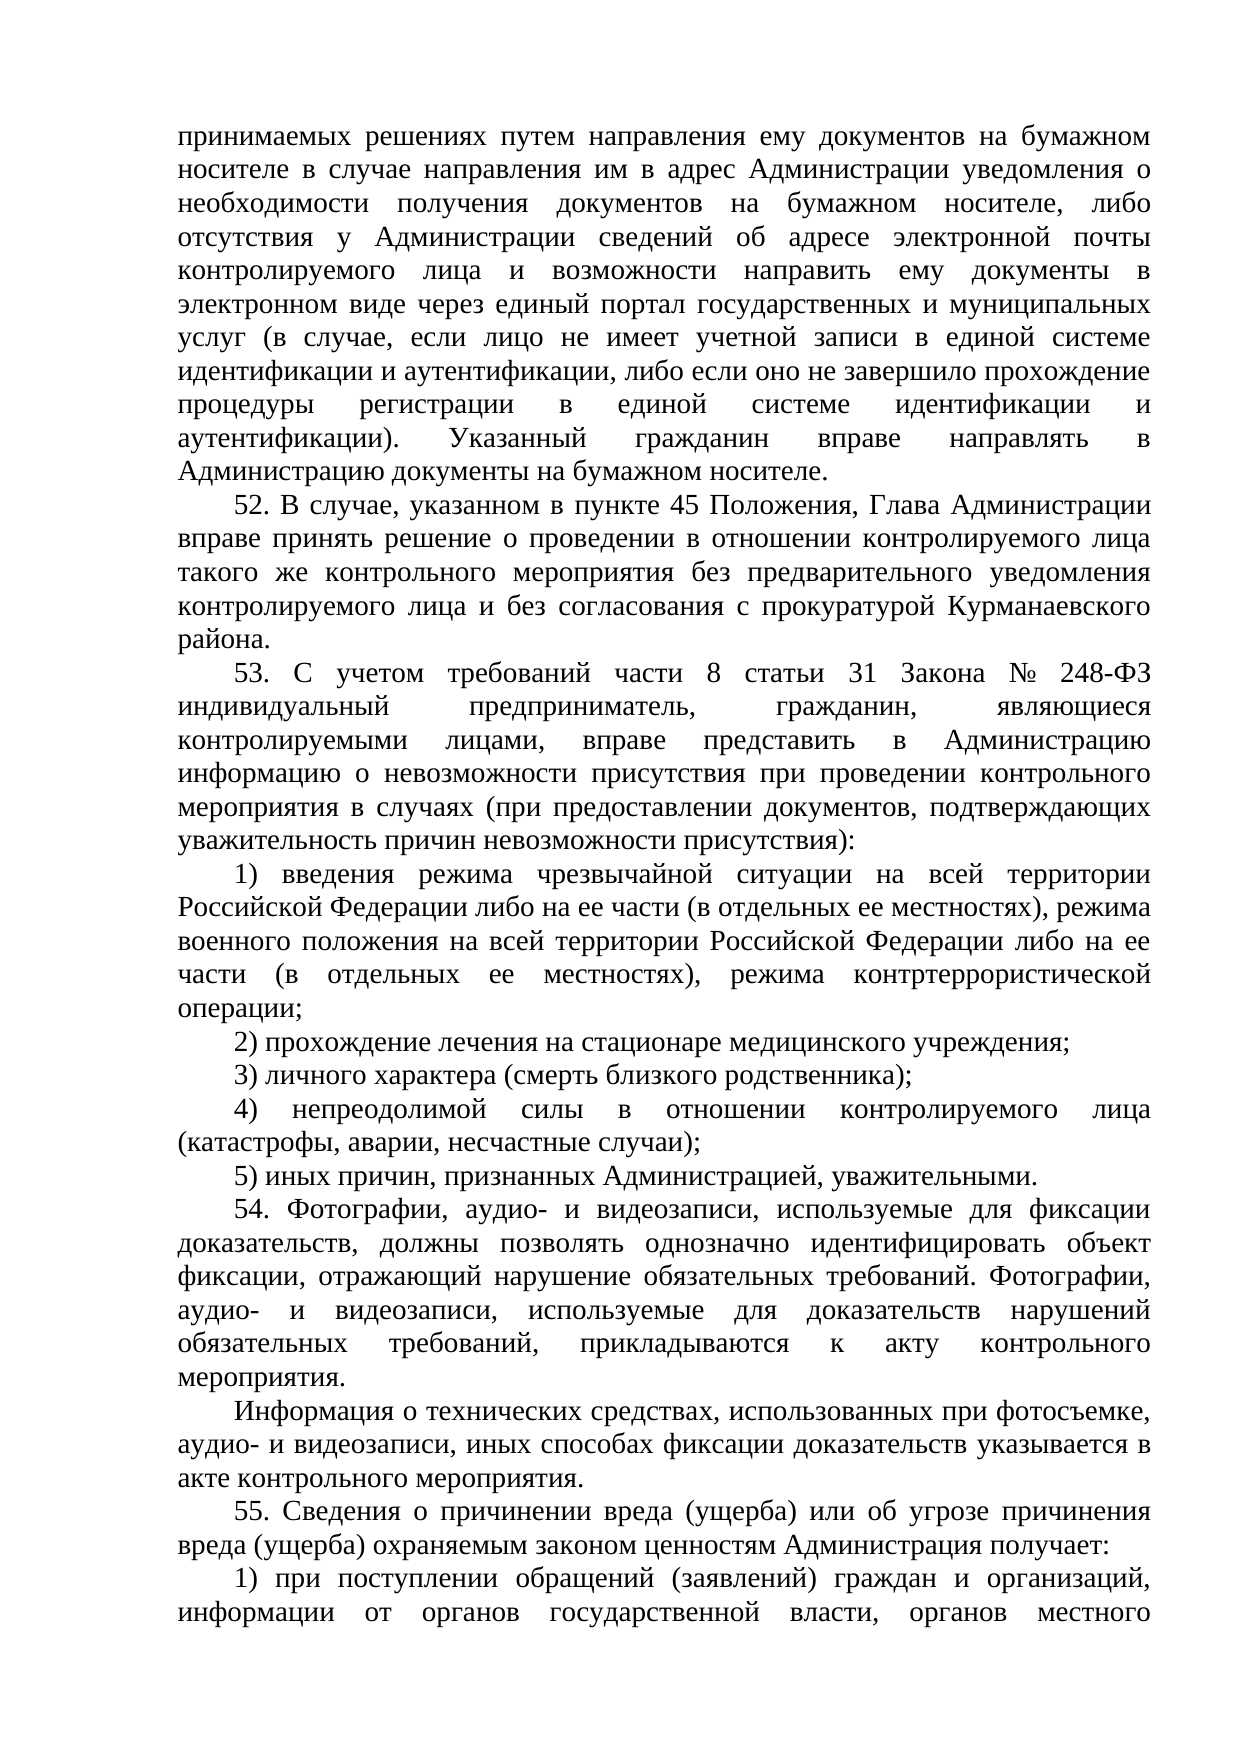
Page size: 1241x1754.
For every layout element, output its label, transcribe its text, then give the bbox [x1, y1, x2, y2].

text 55. Сведения о причинении вреда (ущерба) или об угрозе причинения вреда (ущерба) охраняемым законом ценностям Администрация получает: [177, 1493, 1152, 1560]
text 54. Фотографии, аудио- и видеозаписи, используемые для фиксации доказательств, должны позволять однозначно идентифицировать объект фиксации, отражающий нарушение обязательных требований. Фотографии, аудио- и видеозаписи, используемые для доказательств нарушений обязательных требований, прикладываются к акту контрольного мероприятия. [177, 1191, 1152, 1393]
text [177, 1560, 1152, 1627]
text Информация о технических средствах, использованных при фотосъемке, аудио- и видеозаписи, иных способах фиксации доказательств указывается в акте контрольного мероприятия. [177, 1393, 1152, 1493]
text 5) иных причин, признанных Администрацией, уважительными. [177, 1158, 1152, 1191]
text 53. С учетом требований части 8 статьи 31 Закона № 248-ФЗ индивидуальный предприниматель, гражданин, являющиеся контролируемыми лицами, вправе представить в Администрацию информацию о невозможности присутствия при проведении контрольного мероприятия в случаях (при предоставлении документов, подтверждающих уважительность причин невозможности присутствия): [177, 655, 1152, 856]
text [177, 118, 1152, 487]
text 4) непреодолимой силы в отношении контролируемого лица (катастрофы, аварии, несчастные случаи); [177, 1091, 1152, 1158]
text 2) прохождение лечения на стационаре медицинского учреждения; [177, 1024, 1152, 1057]
text 3) личного характера (смерть близкого родственника); [177, 1057, 1152, 1091]
text 52. В случае, указанном в пункте 45 Положения, Глава Администрации вправе принять решение о проведении в отношении контролируемого лица такого же контрольного мероприятия без предварительного уведомления контролируемого лица и без согласования с прокуратурой Курманаевского района. [177, 487, 1152, 655]
text 1) введения режима чрезвычайной ситуации на всей территории Российской Федерации либо на ее части (в отдельных ее местностях), режима военного положения на всей территории Российской Федерации либо на ее части (в отдельных ее местностях), режима контртеррористической операции; [177, 856, 1152, 1024]
